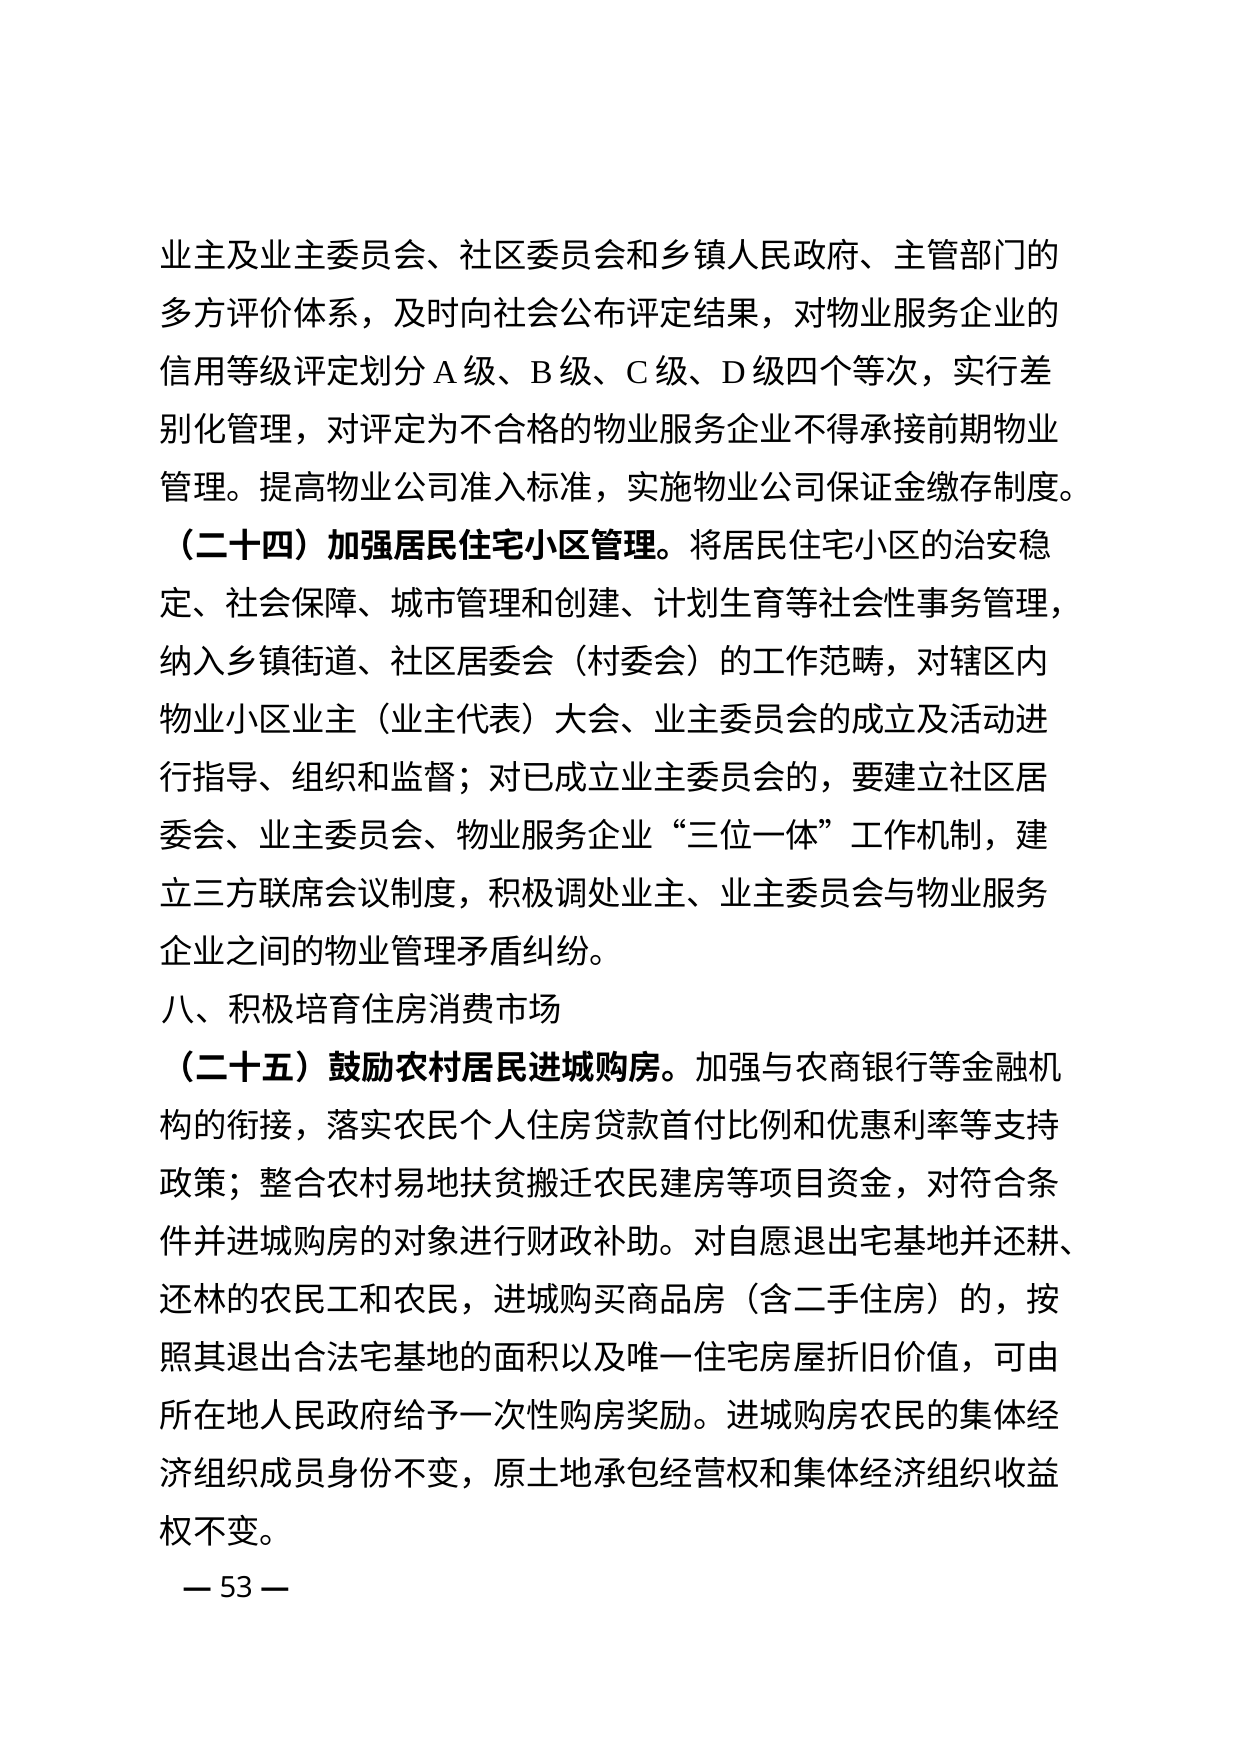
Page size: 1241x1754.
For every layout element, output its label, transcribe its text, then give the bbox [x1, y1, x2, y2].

text （二十四）加强居民住宅小区管理。将居民住宅小区的治安稳定、社会保障、城市管理和创建、计划生育等社会性事务管理，纳入乡镇街道、社区居委会（村委会）的工作范畴，对辖区内物业小区业主（业主代表）大会、业主委员会的成立及活动进行指导、组织和监督；对已成立业主委员会的，要建立社区居委会、业主委员会、物业服务企业“三位一体”工作机制，建立三方联席会议制度，积极调处业主、业主委员会与物业服务企业之间的物业管理矛盾纠纷。 [159, 509, 1081, 973]
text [159, 218, 1081, 509]
text （二十五）鼓励农村居民进城购房。加强与农商银行等金融机构的衔接，落实农民个人住房贷款首付比例和优惠利率等支持政策；整合农村易地扶贫搬迁农民建房等项目资金，对符合条件并进城购房的对象进行财政补助。对自愿退出宅基地并还耕、还林的农民工和农民，进城购买商品房（含二手住房）的，按照其退出合法宅基地的面积以及唯一住宅房屋折旧价值，可由所在地人民政府给予一次性购房奖励。进城购房农民的集体经济组织成员身份不变，原土地承包经营权和集体经济组织收益权不变。 [159, 1031, 1081, 1553]
text 八、积极培育住房消费市场 [159, 973, 1081, 1031]
